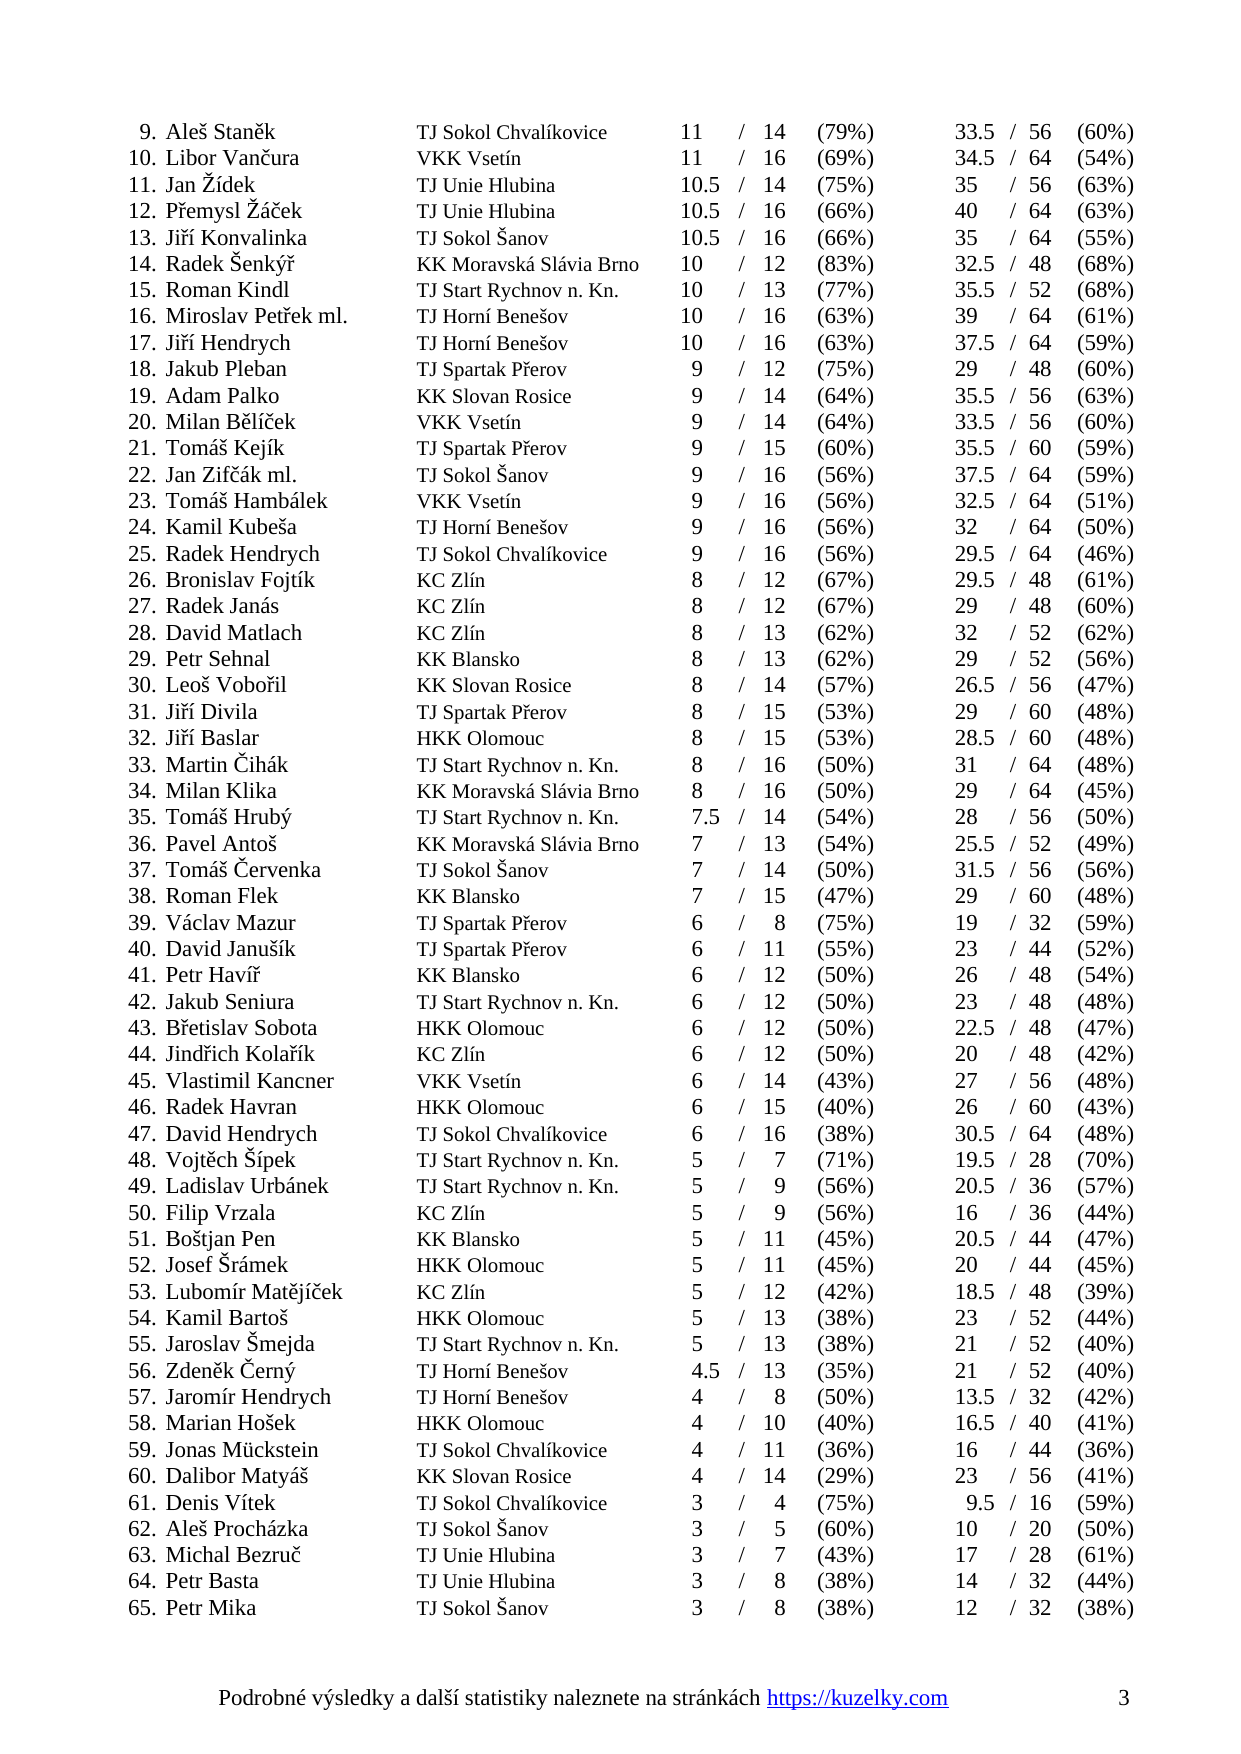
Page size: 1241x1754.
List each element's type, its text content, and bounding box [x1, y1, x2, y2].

text 43. Břetislav Sobota HKK Olomouc 6 / 12 (50%) 22.5 / 48 (47%) [106, 1014, 1134, 1041]
text 31. Jiří Divila TJ Spartak Přerov 8 / 15 (53%) 29 / 60 (48%) [106, 698, 1134, 724]
text 16. Miroslav Petřek ml. TJ Horní Benešov 10 / 16 (63%) 39 / 64 (61%) [106, 303, 1134, 329]
text 65. Petr Mika TJ Sokol Šanov 3 / 8 (38%) 12 / 32 (38%) [106, 1594, 1134, 1620]
text 32. Jiří Baslar HKK Olomouc 8 / 15 (53%) 28.5 / 60 (48%) [106, 724, 1134, 751]
text 55. Jaroslav Šmejda TJ Start Rychnov n. Kn. 5 / 13 (38%) 21 / 52 (40%) [106, 1330, 1134, 1357]
text 60. Dalibor Matyáš KK Slovan Rosice 4 / 14 (29%) 23 / 56 (41%) [106, 1462, 1134, 1488]
text 21. Tomáš Kejík TJ Spartak Přerov 9 / 15 (60%) 35.5 / 60 (59%) [106, 434, 1134, 461]
text 48. Vojtěch Šípek TJ Start Rychnov n. Kn. 5 / 7 (71%) 19.5 / 28 (70%) [106, 1146, 1134, 1172]
text 30. Leoš Vobořil KK Slovan Rosice 8 / 14 (57%) 26.5 / 56 (47%) [106, 672, 1134, 698]
text 46. Radek Havran HKK Olomouc 6 / 15 (40%) 26 / 60 (43%) [106, 1093, 1134, 1119]
text 53. Lubomír Matějíček KC Zlín 5 / 12 (42%) 18.5 / 48 (39%) [106, 1278, 1134, 1304]
text 33. Martin Čihák TJ Start Rychnov n. Kn. 8 / 16 (50%) 31 / 64 (48%) [106, 751, 1134, 777]
text 49. Ladislav Urbánek TJ Start Rychnov n. Kn. 5 / 9 (56%) 20.5 / 36 (57%) [106, 1172, 1134, 1199]
text 25. Radek Hendrych TJ Sokol Chvalíkovice 9 / 16 (56%) 29.5 / 64 (46%) [106, 540, 1134, 566]
text 62. Aleš Procházka TJ Sokol Šanov 3 / 5 (60%) 10 / 20 (50%) [106, 1515, 1134, 1541]
text 24. Kamil Kubeša TJ Horní Benešov 9 / 16 (56%) 32 / 64 (50%) [106, 513, 1134, 540]
text 52. Josef Šrámek HKK Olomouc 5 / 11 (45%) 20 / 44 (45%) [106, 1251, 1134, 1278]
text 58. Marian Hošek HKK Olomouc 4 / 10 (40%) 16.5 / 40 (41%) [106, 1409, 1134, 1436]
text 19. Adam Palko KK Slovan Rosice 9 / 14 (64%) 35.5 / 56 (63%) [106, 382, 1134, 408]
text 59. Jonas Mückstein TJ Sokol Chvalíkovice 4 / 11 (36%) 16 / 44 (36%) [106, 1436, 1134, 1462]
text 26. Bronislav Fojtík KC Zlín 8 / 12 (67%) 29.5 / 48 (61%) [106, 566, 1134, 592]
text 40. David Janušík TJ Spartak Přerov 6 / 11 (55%) 23 / 44 (52%) [106, 935, 1134, 961]
text 37. Tomáš Červenka TJ Sokol Šanov 7 / 14 (50%) 31.5 / 56 (56%) [106, 856, 1134, 882]
text 45. Vlastimil Kancner VKK Vsetín 6 / 14 (43%) 27 / 56 (48%) [106, 1067, 1134, 1093]
text 56. Zdeněk Černý TJ Horní Benešov 4.5 / 13 (35%) 21 / 52 (40%) [106, 1357, 1134, 1383]
text 13. Jiří Konvalinka TJ Sokol Šanov 10.5 / 16 (66%) 35 / 64 (55%) [106, 223, 1134, 250]
text 51. Boštjan Pen KK Blansko 5 / 11 (45%) 20.5 / 44 (47%) [106, 1225, 1134, 1251]
text 12. Přemysl Žáček TJ Unie Hlubina 10.5 / 16 (66%) 40 / 64 (63%) [106, 197, 1134, 223]
text 42. Jakub Seniura TJ Start Rychnov n. Kn. 6 / 12 (50%) 23 / 48 (48%) [106, 988, 1134, 1014]
text 57. Jaromír Hendrych TJ Horní Benešov 4 / 8 (50%) 13.5 / 32 (42%) [106, 1383, 1134, 1409]
text 18. Jakub Pleban TJ Spartak Přerov 9 / 12 (75%) 29 / 48 (60%) [106, 355, 1134, 382]
text 61. Denis Vítek TJ Sokol Chvalíkovice 3 / 4 (75%) 9.5 / 16 (59%) [106, 1488, 1134, 1515]
text 36. Pavel Antoš KK Moravská Slávia Brno 7 / 13 (54%) 25.5 / 52 (49%) [106, 830, 1134, 856]
text 34. Milan Klika KK Moravská Slávia Brno 8 / 16 (50%) 29 / 64 (45%) [106, 777, 1134, 803]
text 22. Jan Zifčák ml. TJ Sokol Šanov 9 / 16 (56%) 37.5 / 64 (59%) [106, 461, 1134, 487]
text 63. Michal Bezruč TJ Unie Hlubina 3 / 7 (43%) 17 / 28 (61%) [106, 1541, 1134, 1568]
text 10. Libor Vančura VKK Vsetín 11 / 16 (69%) 34.5 / 64 (54%) [106, 144, 1134, 171]
text 15. Roman Kindl TJ Start Rychnov n. Kn. 10 / 13 (77%) 35.5 / 52 (68%) [106, 276, 1134, 303]
text 29. Petr Sehnal KK Blansko 8 / 13 (62%) 29 / 52 (56%) [106, 645, 1134, 672]
text 23. Tomáš Hambálek VKK Vsetín 9 / 16 (56%) 32.5 / 64 (51%) [106, 487, 1134, 513]
text 54. Kamil Bartoš HKK Olomouc 5 / 13 (38%) 23 / 52 (44%) [106, 1304, 1134, 1330]
text 64. Petr Basta TJ Unie Hlubina 3 / 8 (38%) 14 / 32 (44%) [106, 1568, 1134, 1594]
text 39. Václav Mazur TJ Spartak Přerov 6 / 8 (75%) 19 / 32 (59%) [106, 909, 1134, 935]
text 11. Jan Žídek TJ Unie Hlubina 10.5 / 14 (75%) 35 / 56 (63%) [106, 171, 1134, 197]
text 50. Filip Vrzala KC Zlín 5 / 9 (56%) 16 / 36 (44%) [106, 1199, 1134, 1225]
text 44. Jindřich Kolařík KC Zlín 6 / 12 (50%) 20 / 48 (42%) [106, 1041, 1134, 1067]
text 17. Jiří Hendrych TJ Horní Benešov 10 / 16 (63%) 37.5 / 64 (59%) [106, 329, 1134, 355]
text 41. Petr Havíř KK Blansko 6 / 12 (50%) 26 / 48 (54%) [106, 961, 1134, 988]
text 14. Radek Šenkýř KK Moravská Slávia Brno 10 / 12 (83%) 32.5 / 48 (68%) [106, 250, 1134, 276]
text 28. David Matlach KC Zlín 8 / 13 (62%) 32 / 52 (62%) [106, 619, 1134, 645]
text 35. Tomáš Hrubý TJ Start Rychnov n. Kn. 7.5 / 14 (54%) 28 / 56 (50%) [106, 803, 1134, 830]
text 27. Radek Janás KC Zlín 8 / 12 (67%) 29 / 48 (60%) [106, 592, 1134, 619]
text 47. David Hendrych TJ Sokol Chvalíkovice 6 / 16 (38%) 30.5 / 64 (48%) [106, 1119, 1134, 1146]
text 38. Roman Flek KK Blansko 7 / 15 (47%) 29 / 60 (48%) [106, 882, 1134, 909]
text 9. Aleš Staněk TJ Sokol Chvalíkovice 11 / 14 (79%) 33.5 / 56 (60%) [106, 118, 1134, 144]
text 20. Milan Bělíček VKK Vsetín 9 / 14 (64%) 33.5 / 56 (60%) [106, 408, 1134, 434]
